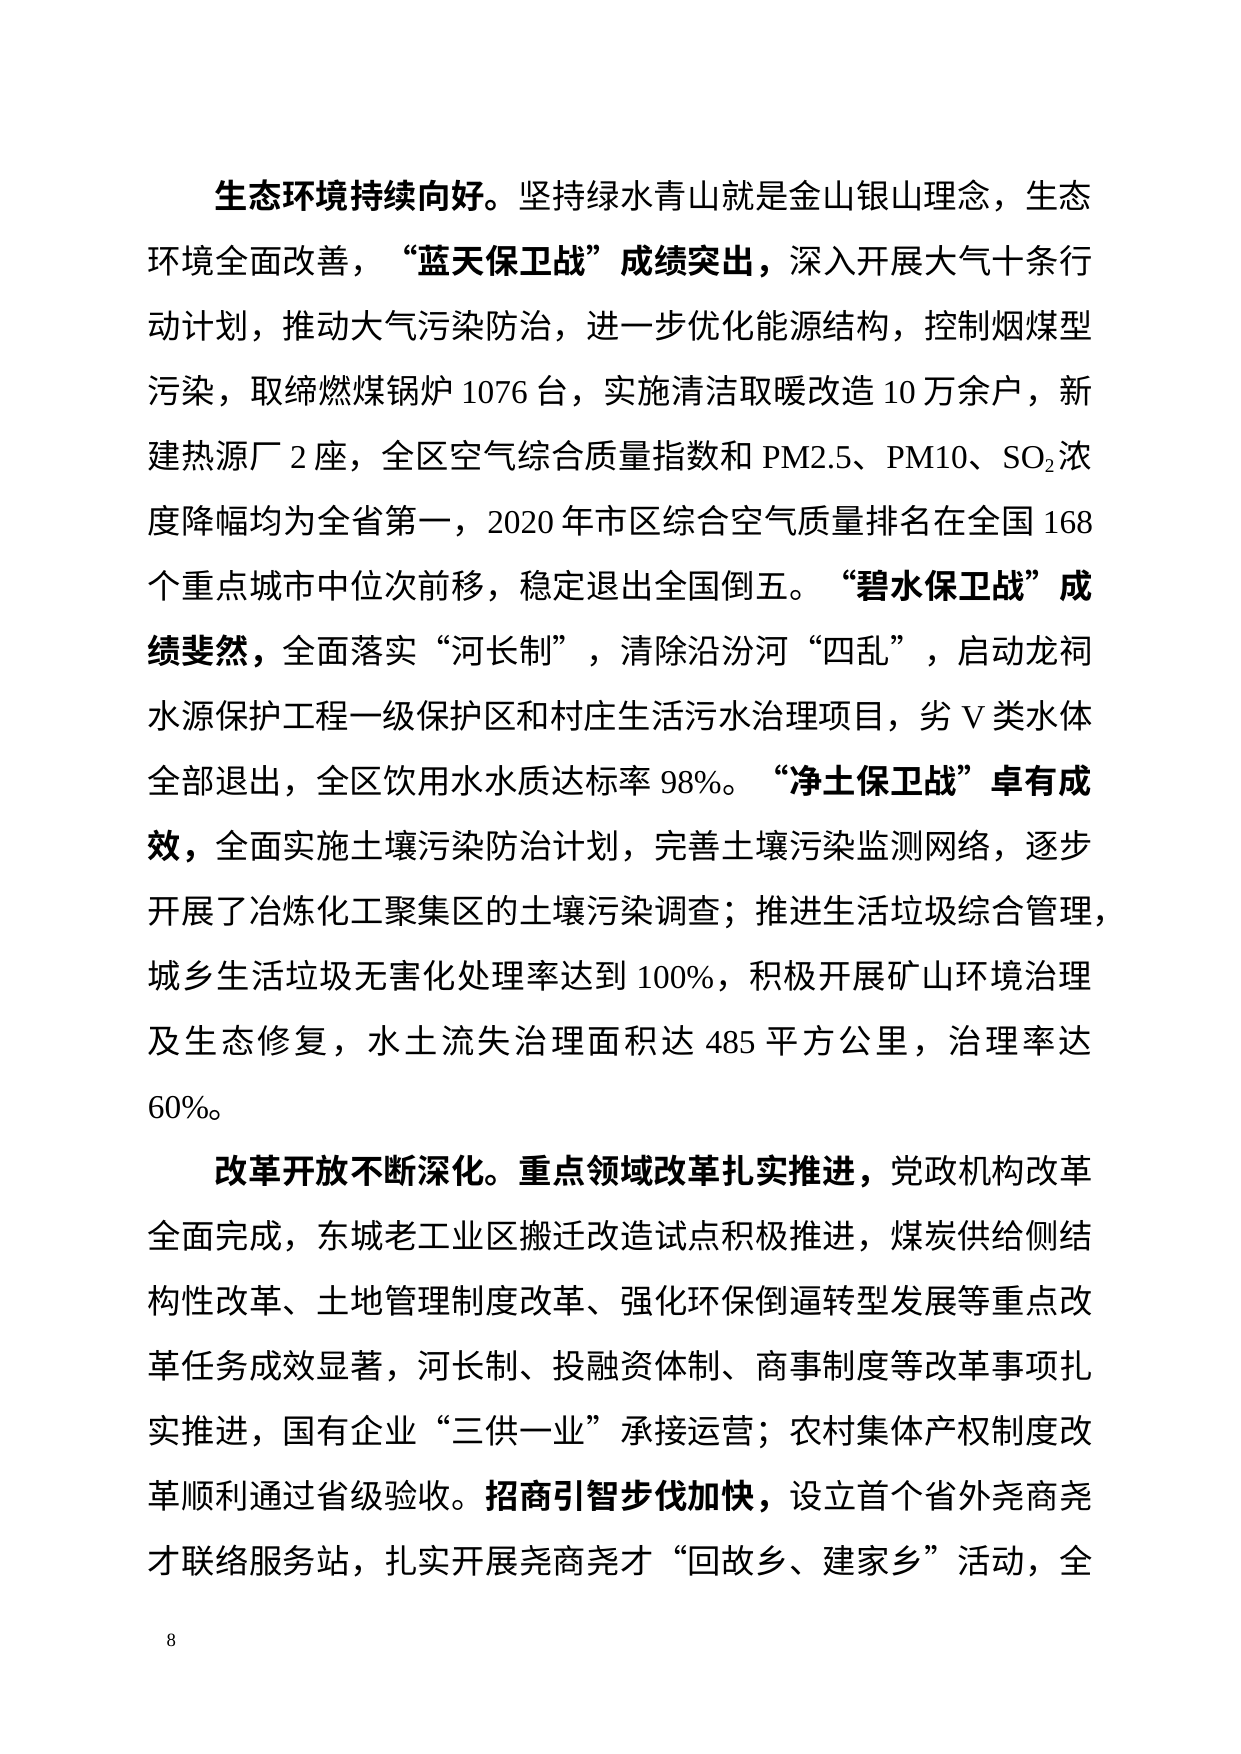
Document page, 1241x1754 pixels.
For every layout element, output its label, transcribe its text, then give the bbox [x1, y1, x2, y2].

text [148, 1137, 1093, 1592]
text 生态环境持续向好。坚持绿水青山就是金山银山理念，生态环境全面改善，“蓝天保卫战”成绩突出，深入开展大气十条行动计划，推动大气污染防治，进一步优化能源结构，控制烟煤型污染，取缔燃煤锅炉1076台，实施清洁取暖改造10万余户，新建热源厂2座，全区空气综合质量指数和PM2.5、PM10、SO2浓度降幅均为全省第一，2020年市区综合空气质量排名在全国168个重点城市中位次前移，稳定退出全国倒五。“碧水保卫战”成绩斐然，全面落实“河长制”，清除沿汾河“四乱”，启动龙祠水源保护工程一级保护区和村庄生活污水治理项目，劣V类水体全部退出，全区饮用水水质达标率98%。“净土保卫战”卓有成效，全面实施土壤污染防治计划，完善土壤污染监测网络，逐步开展了冶炼化工聚集区的土壤污染调查；推进生活垃圾综合管理，城乡生活垃圾无害化处理率达到100%，积极开展矿山环境治理及生态修复，水土流失治理面积达485平方公里，治理率达60%。 [148, 162, 1093, 1137]
